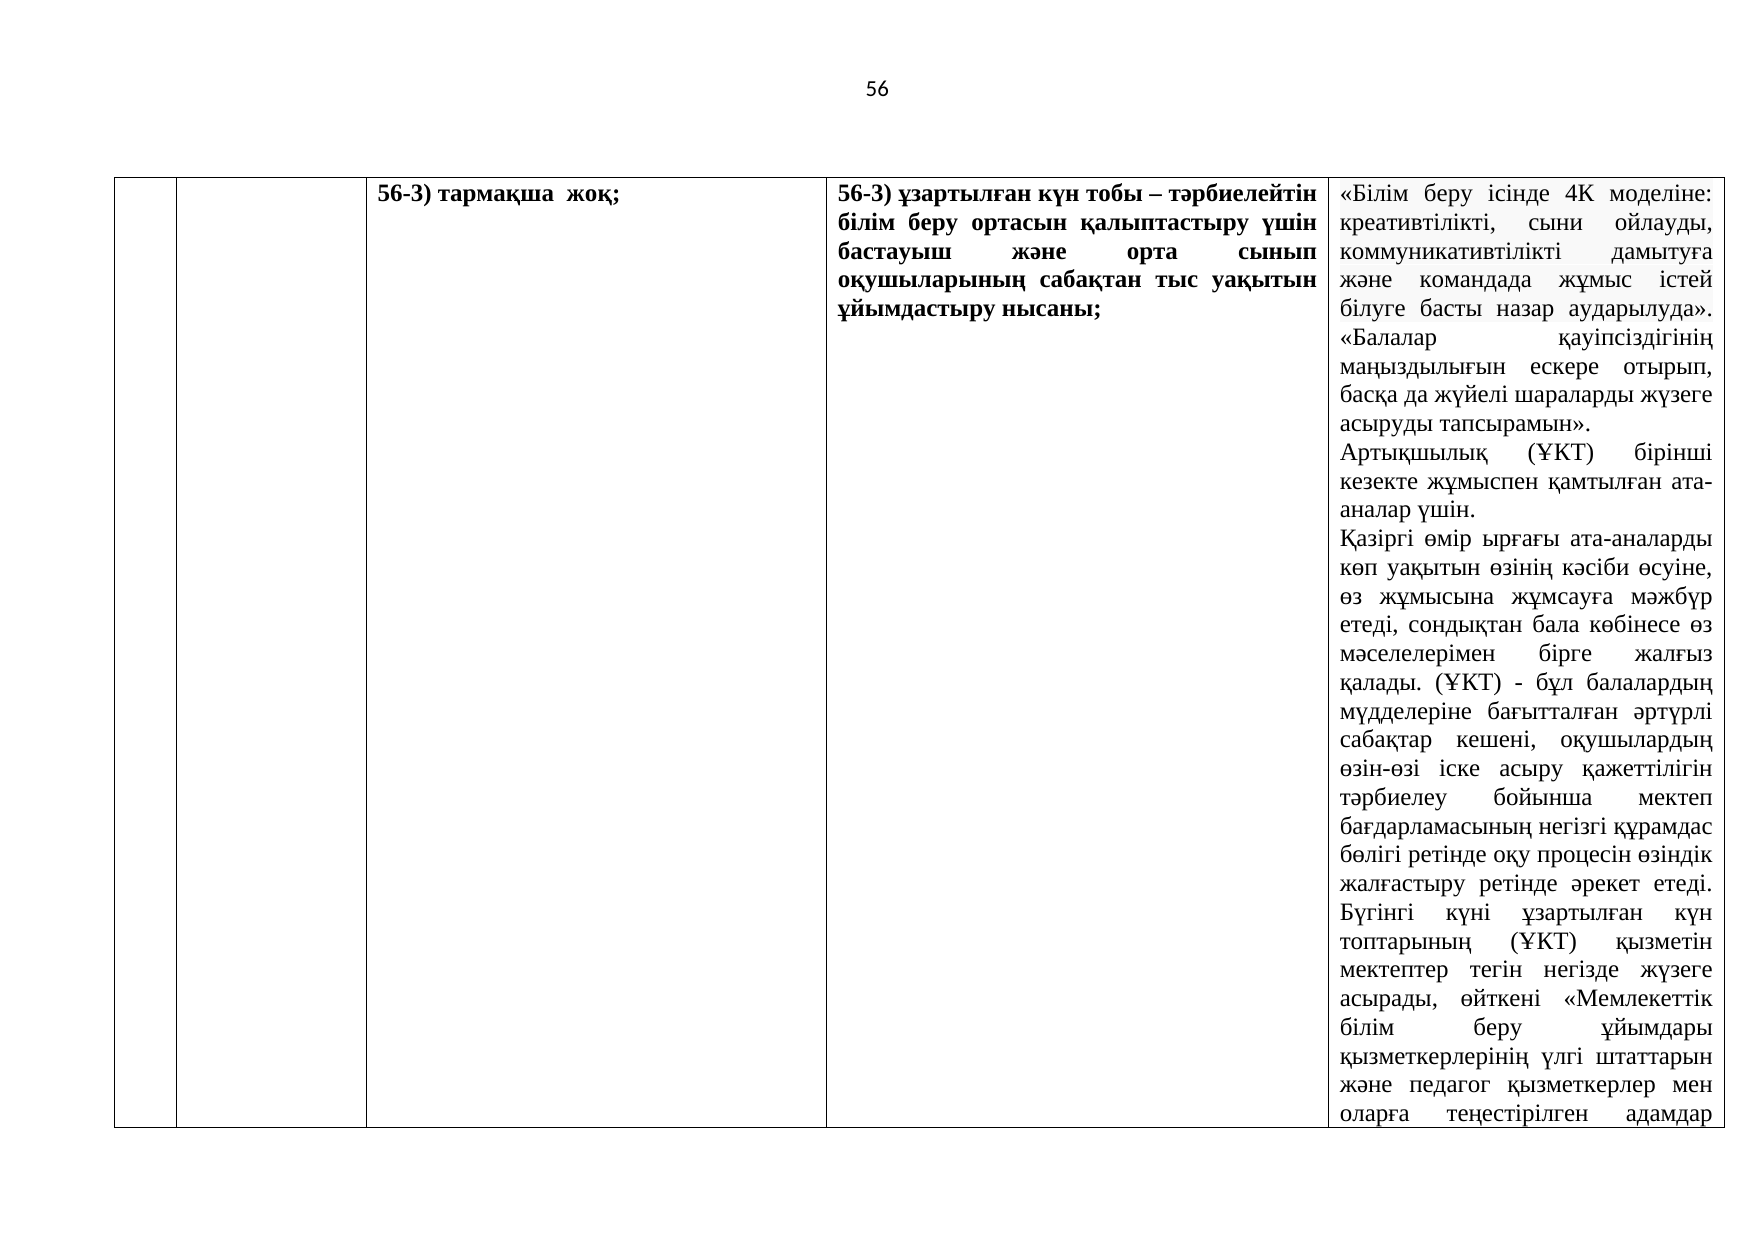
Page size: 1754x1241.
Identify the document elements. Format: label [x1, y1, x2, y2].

table_cell [367, 178, 826, 1127]
table_cell [115, 178, 176, 1127]
table_cell [827, 178, 1328, 1127]
table_cell [1329, 178, 1724, 1127]
table_cell [177, 178, 366, 1127]
